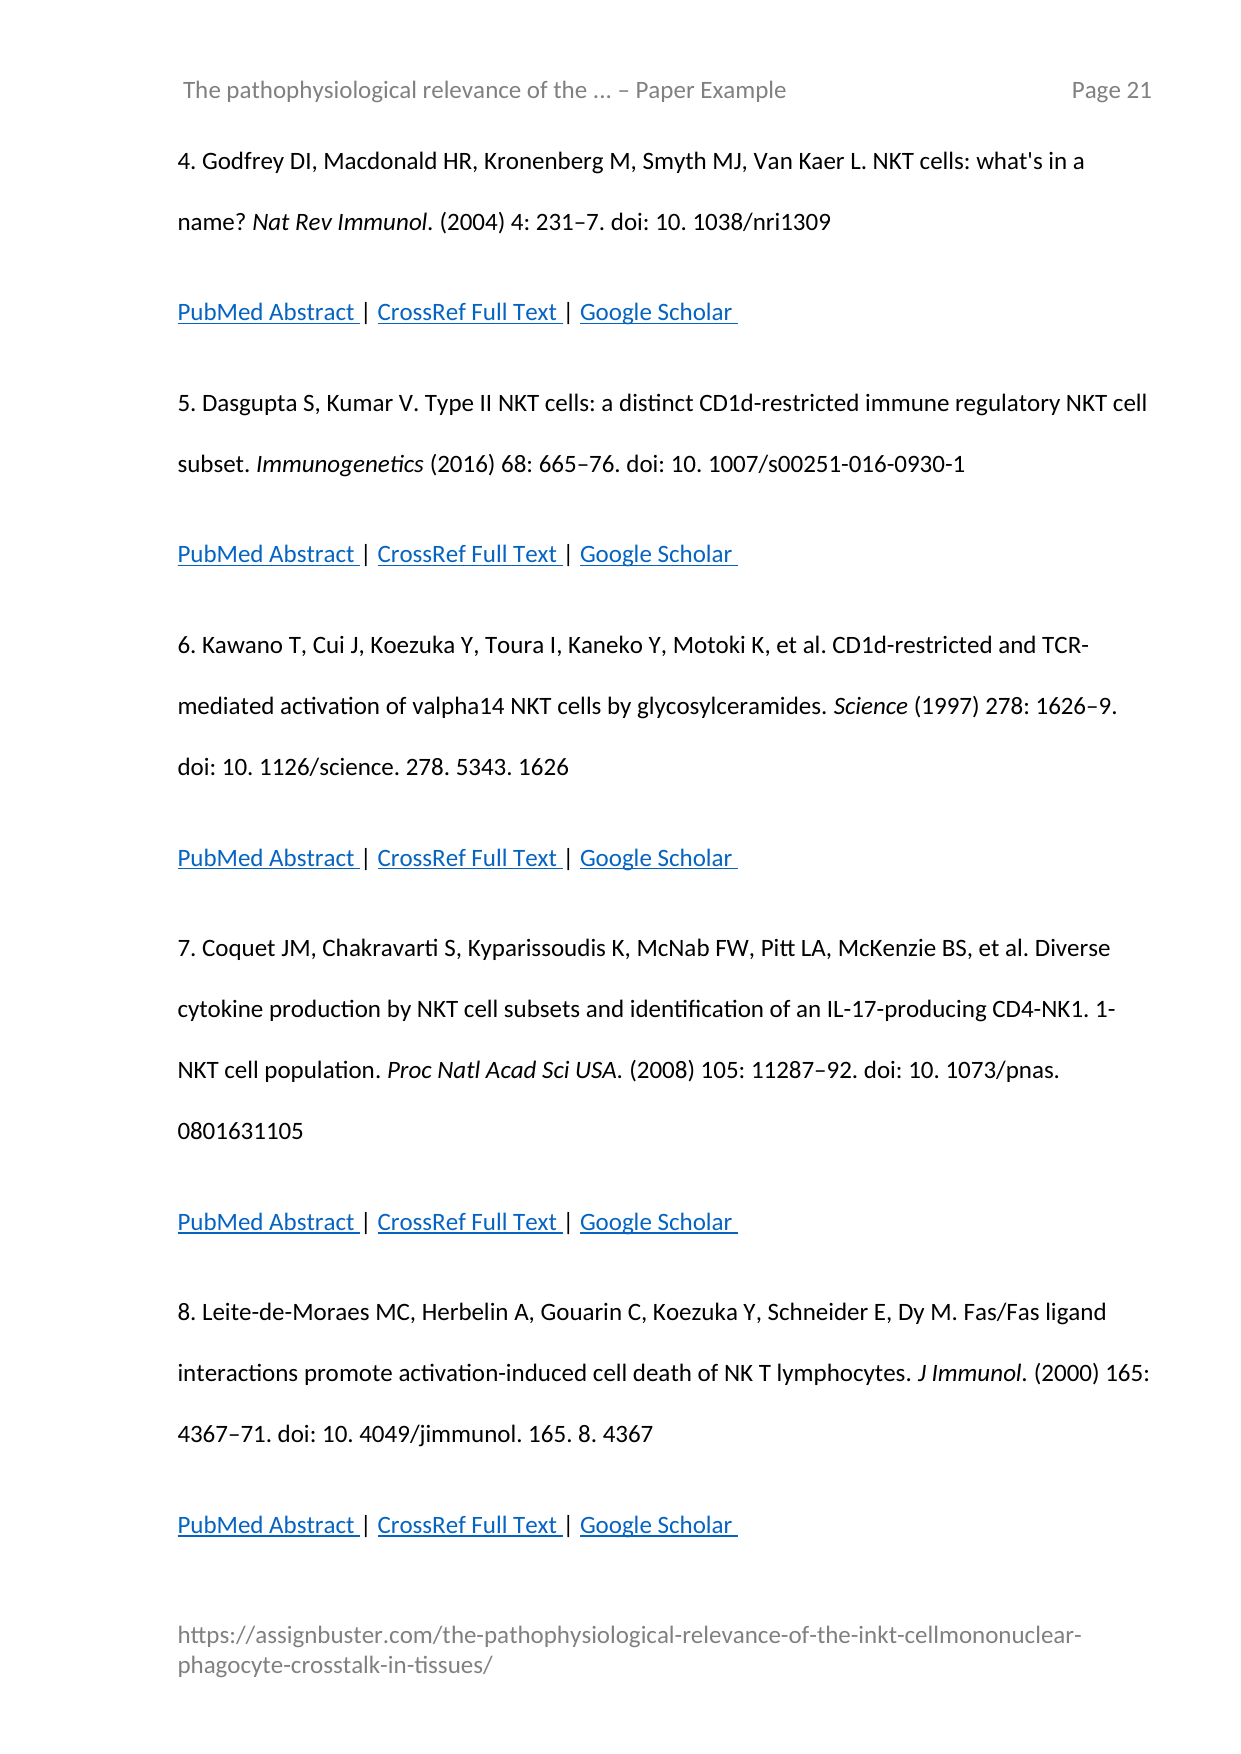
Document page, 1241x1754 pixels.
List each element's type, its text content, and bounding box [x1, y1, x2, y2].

text PubMed Abstract | CrossRef Full Text | Google Scholar [177, 539, 1152, 569]
text 8. Leite-de-Moraes MC, Herbelin A, Gouarin C, Koezuka Y, Schneider E, Dy M. Fas/Fas ligand interactions promote activation-induced cell death of NK T lymphocytes. J Immunol. (2000) 165: 4367–71. doi: 10. 4049/jimmunol. 165. 8. 4367 [177, 1296, 1152, 1449]
text 6. Kawano T, Cui J, Koezuka Y, Toura I, Kaneko Y, Motoki K, et al. CD1d-restricted and TCR-mediated activation of valpha14 NKT cells by glycosylceramides. Science (1997) 278: 1626–9. doi: 10. 1126/science. 278. 5343. 1626 [177, 629, 1152, 782]
text 5. Dasgupta S, Kumar V. Type II NKT cells: a distinct CD1d-restricted immune regulatory NKT cell subset. Immunogenetics (2016) 68: 665–76. doi: 10. 1007/s00251-016-0930-1 [177, 387, 1152, 479]
text 7. Coquet JM, Chakravarti S, Kyparissoudis K, McNab FW, Pitt LA, McKenzie BS, et al. Diverse cytokine production by NKT cell subsets and identification of an IL-17-producing CD4-NK1. 1- NKT cell population. Proc Natl Acad Sci USA. (2008) 105: 11287–92. doi: 10. 1073/pnas. 0801631105 [177, 932, 1152, 1146]
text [177, 297, 1152, 327]
text PubMed Abstract | CrossRef Full Text | Google Scholar [177, 842, 1152, 872]
text 4. Godfrey DI, Macdonald HR, Kronenberg M, Smyth MJ, Van Kaer L. NKT cells: what's in a name? Nat Rev Immunol. (2004) 4: 231–7. doi: 10. 1038/nri1309 [177, 145, 1152, 237]
text PubMed Abstract | CrossRef Full Text | Google Scholar [177, 1509, 1152, 1539]
text PubMed Abstract | CrossRef Full Text | Google Scholar [177, 1206, 1152, 1236]
